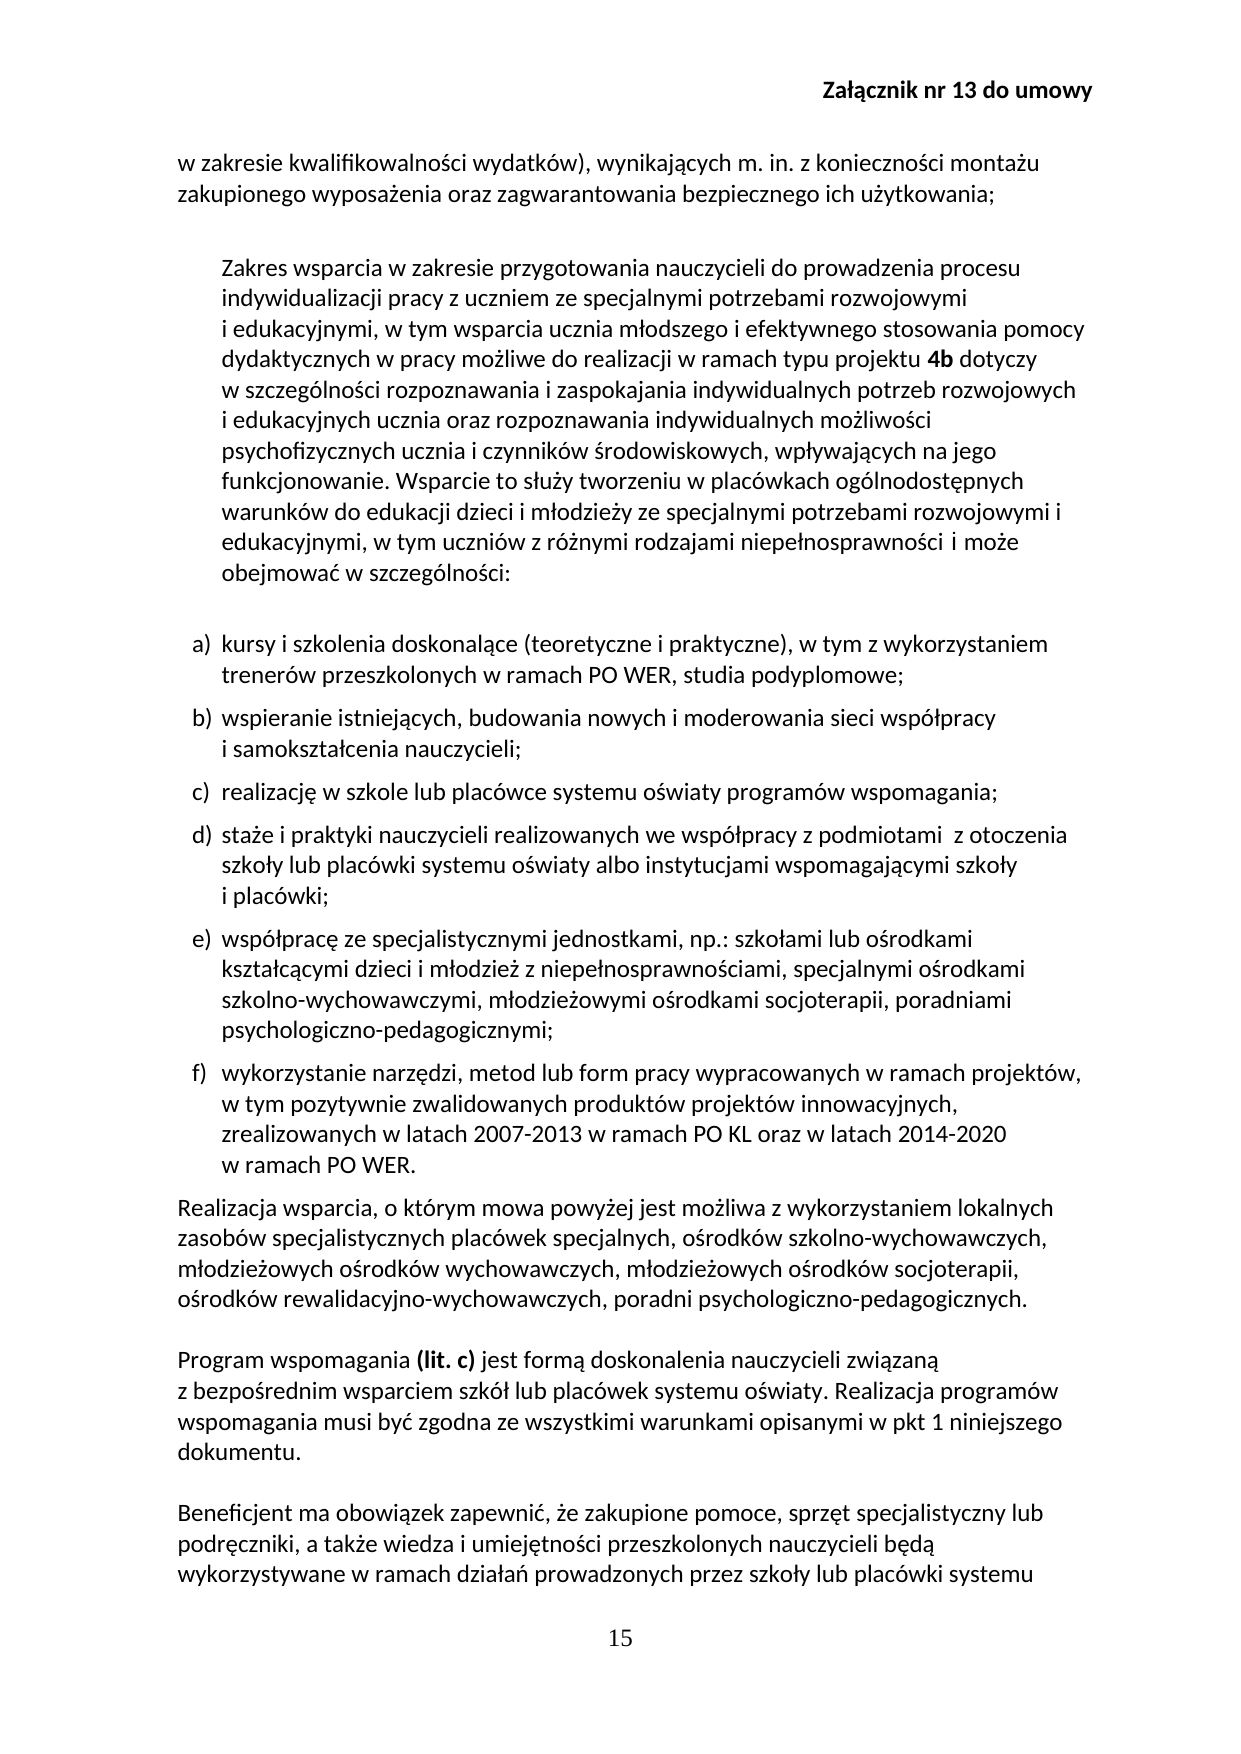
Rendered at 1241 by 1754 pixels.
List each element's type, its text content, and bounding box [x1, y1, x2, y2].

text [177, 1497, 1093, 1589]
list realizację w szkole lub placówce systemu oświaty programów wspomagania; [192, 776, 1093, 806]
list kursy i szkolenia doskonalące (teoretyczne i praktyczne), w tym z wykorzystaniem trenerów przeszkolonych w ramach PO WER, studia podyplomowe; [192, 629, 1093, 690]
text Realizacja wsparcia, o którym mowa powyżej jest możliwa z wykorzystaniem lokalnych zasobów specjalistycznych placówek specjalnych, ośrodków szkolno-wychowawczych, młodzieżowych ośrodków wychowawczych, młodzieżowych ośrodków socjoterapii, ośrodków rewalidacyjno-wychowawczych, poradni psychologiczno-pedagogicznych. [177, 1192, 1093, 1314]
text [177, 148, 1093, 209]
list współpracę ze specjalistycznymi jednostkami, np.: szkołami lub ośrodkami kształcącymi dzieci i młodzież z niepełnosprawnościami, specjalnymi ośrodkami szkolno-wychowawczymi, młodzieżowymi ośrodkami socjoterapii, poradniami psychologiczno-pedagogicznymi; [192, 923, 1093, 1045]
list wspieranie istniejących, budowania nowych i moderowania sieci współpracy i samokształcenia nauczycieli; [192, 702, 1093, 763]
text Program wspomagania (lit. c) jest formą doskonalenia nauczycieli związaną z bezpośrednim wsparciem szkół lub placówek systemu oświaty. Realizacja programów wspomagania musi być zgodna ze wszystkimi warunkami opisanymi w pkt 1 niniejszego dokumentu. [177, 1344, 1093, 1467]
list wykorzystanie narzędzi, metod lub form pracy wypracowanych w ramach projektów, w tym pozytywnie zwalidowanych produktów projektów innowacyjnych, zrealizowanych w latach 2007-2013 w ramach PO KL oraz w latach 2014-2020 w ramach PO WER. [192, 1057, 1093, 1179]
list staże i praktyki nauczycieli realizowanych we współpracy z podmiotami z otoczenia szkoły lub placówki systemu oświaty albo instytucjami wspomagającymi szkoły i placówki; [192, 819, 1093, 910]
list Zakres wsparcia w zakresie przygotowania nauczycieli do prowadzenia procesu indywidualizacji pracy z uczniem ze specjalnymi potrzebami rozwojowymi i edukacyjnymi, w tym wsparcia ucznia młodszego i efektywnego stosowania pomocy dydaktycznych w pracy możliwe do realizacji w ramach typu projektu 4b dotyczy w szczególności rozpoznawania i zaspokajania indywidualnych potrzeb rozwojowych i edukacyjnych ucznia oraz rozpoznawania indywidualnych możliwości psychofizycznych ucznia i czynników środowiskowych, wpływających na jego funkcjonowanie. Wsparcie to służy tworzeniu w placówkach ogólnodostępnych warunków do edukacji dzieci i młodzieży ze specjalnymi potrzebami rozwojowymi i edukacyjnymi, w tym uczniów z różnymi rodzajami niepełnosprawności i może obejmować w szczególności: [221, 252, 1093, 616]
